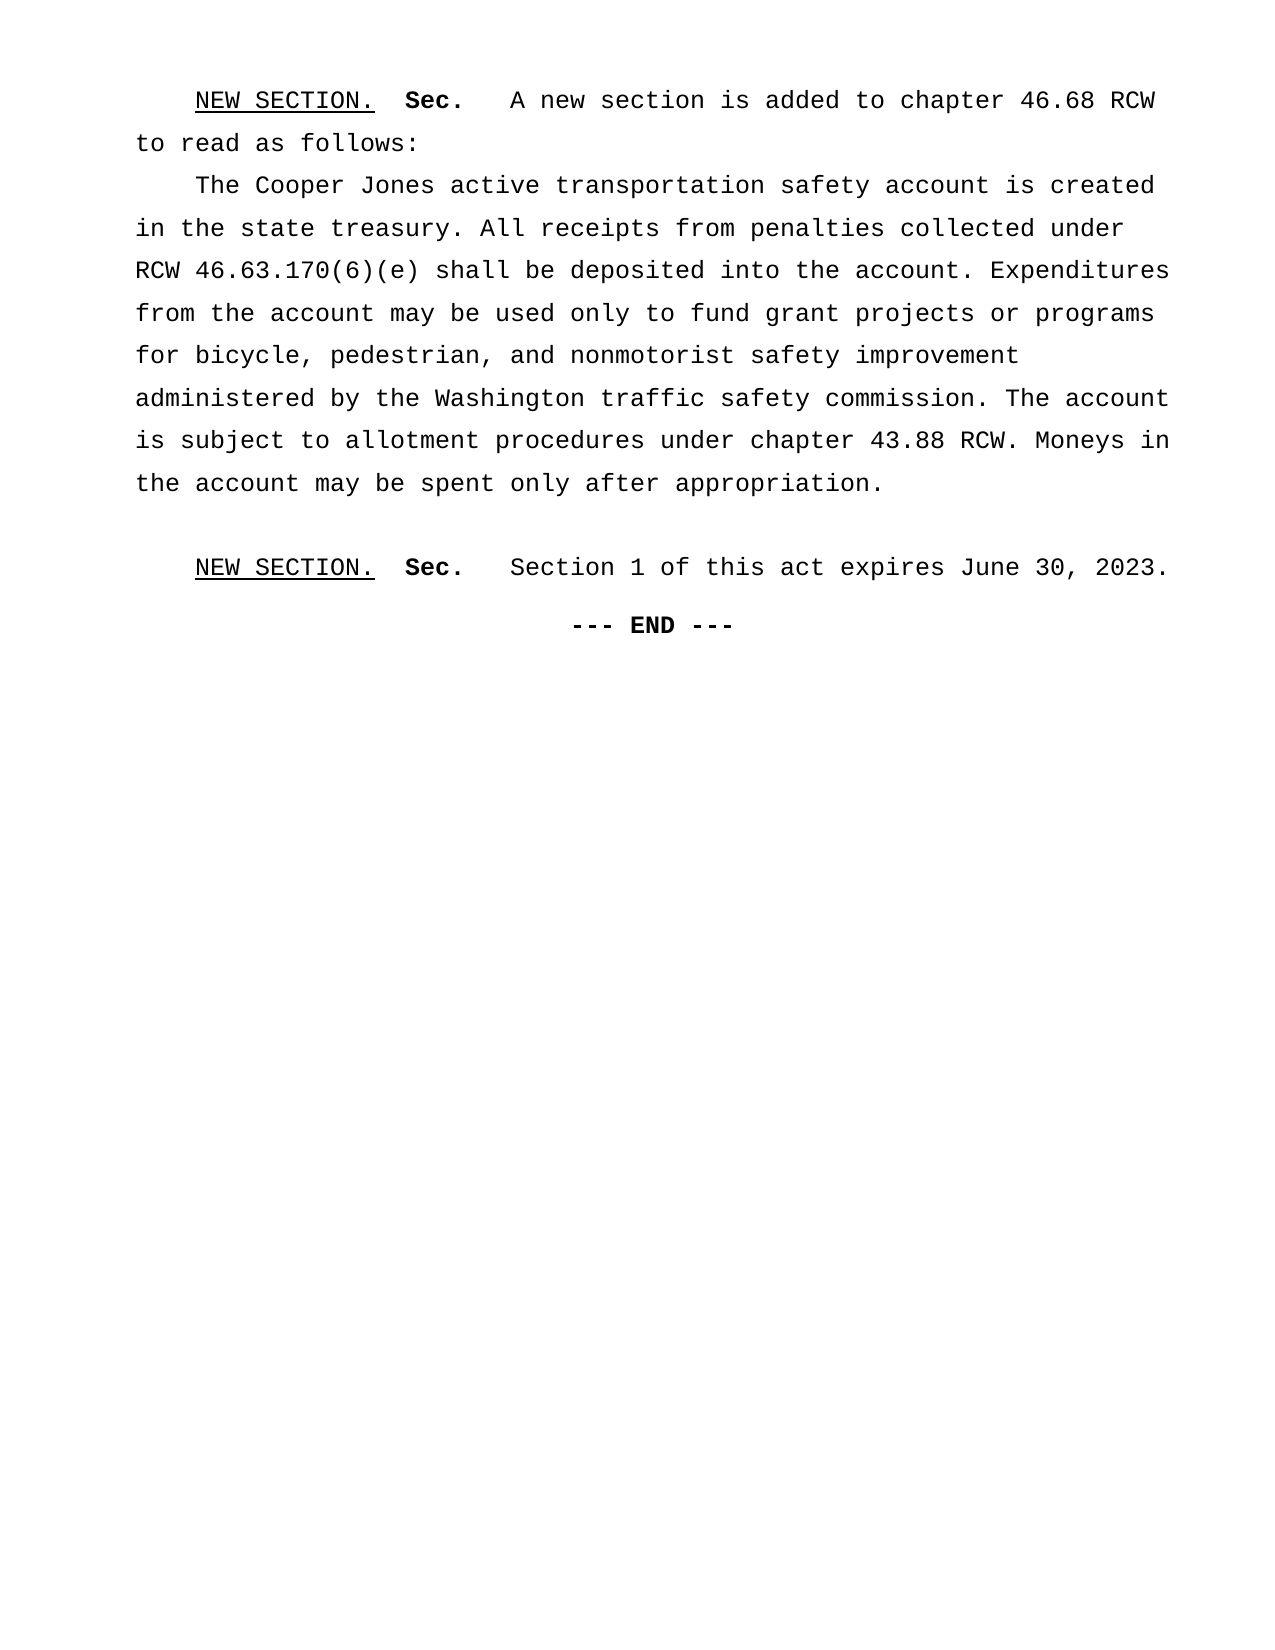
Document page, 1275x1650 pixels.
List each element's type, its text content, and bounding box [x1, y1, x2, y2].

text NEW SECTION. Sec. Section 1 of this act expires June 30, 2023. [135, 542, 1170, 584]
text --- END --- [135, 612, 1170, 641]
text The Cooper Jones active transportation safety account is created in the state treasury. All receipts from penalties collected under RCW 46.63.170(6)(e) shall be deposited into the account. Expenditures from the account may be used only to fund grant projects or programs for bicycle, pedestrian, and nonmotorist safety improvement administered by the Washington traffic safety commission. The account is subject to allotment procedures under chapter 43.88 RCW. Moneys in the account may be spent only after appropriation. [135, 160, 1170, 500]
text NEW SECTION. Sec. A new section is added to chapter 46.68 RCW to read as follows: [135, 75, 1170, 160]
